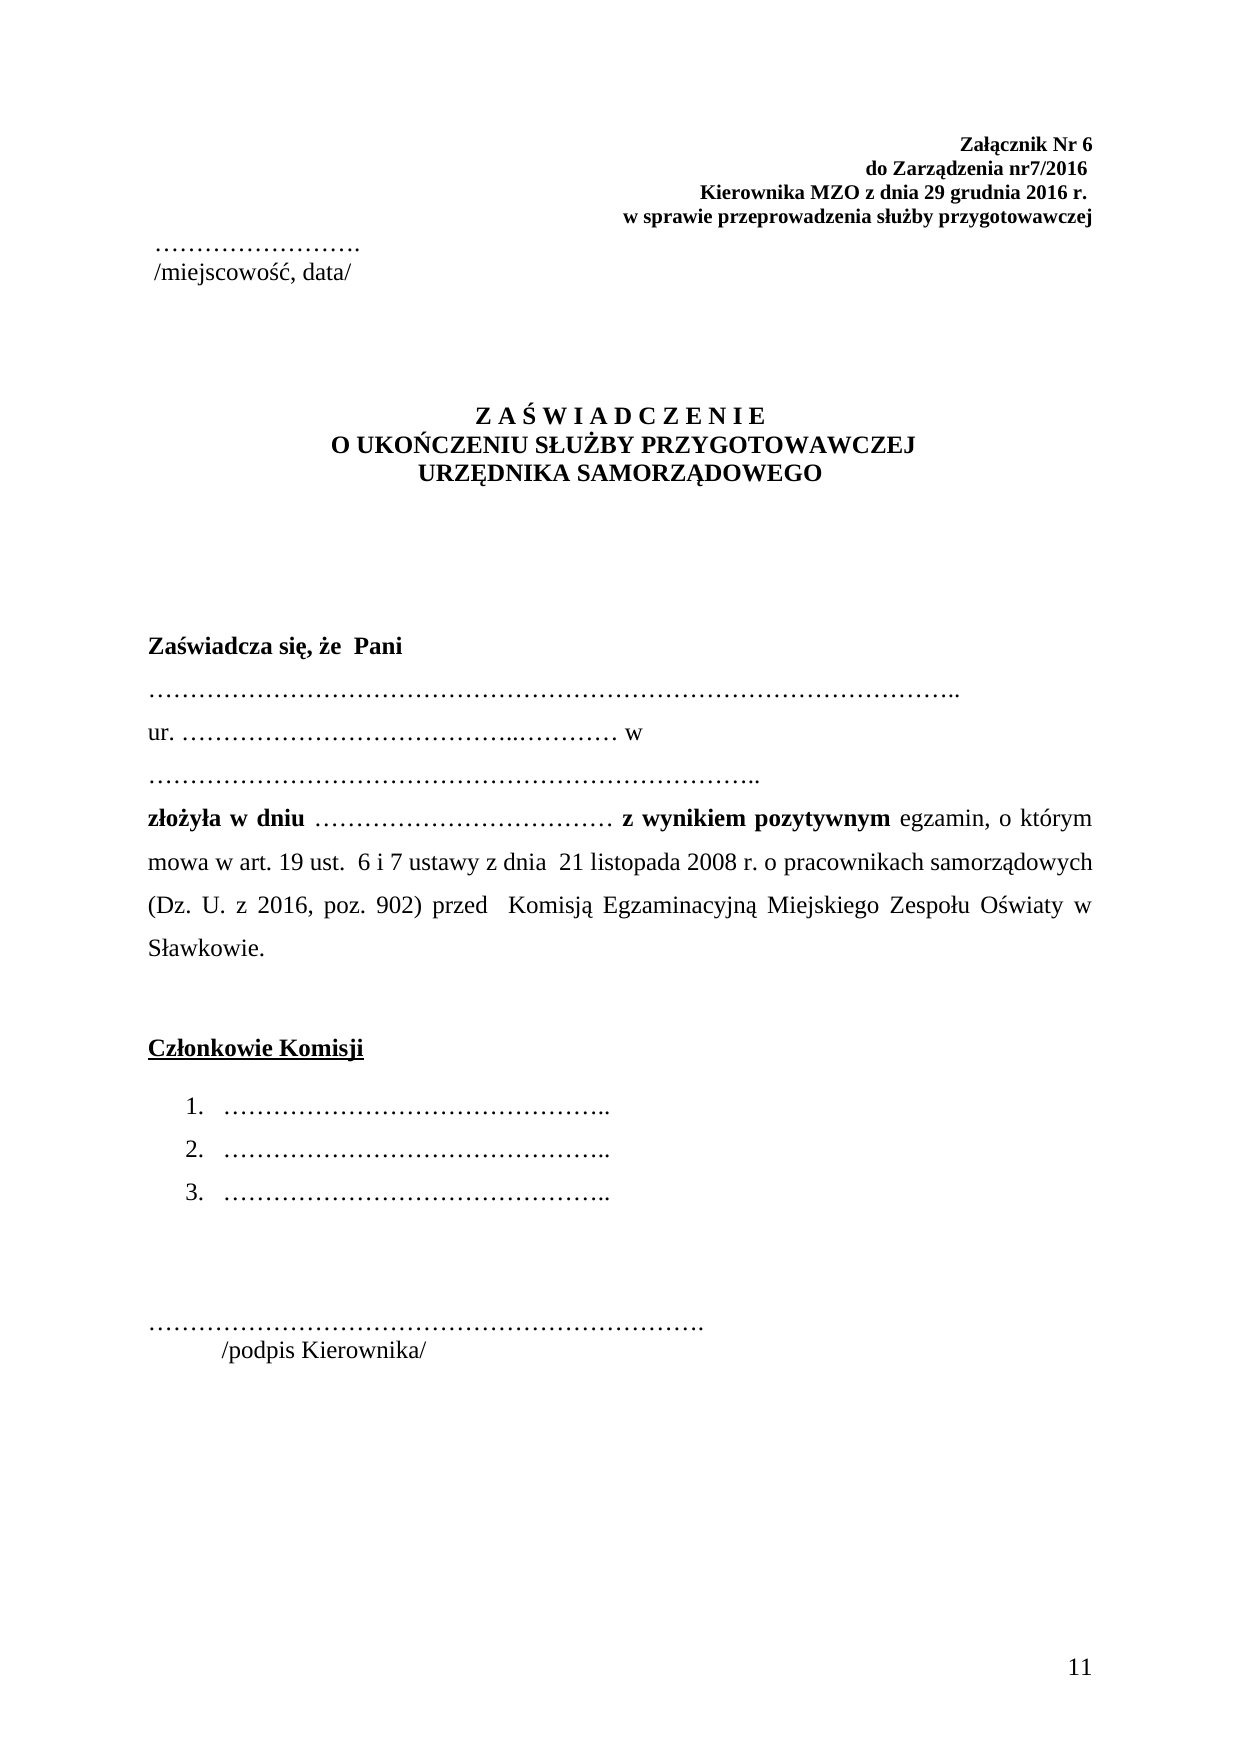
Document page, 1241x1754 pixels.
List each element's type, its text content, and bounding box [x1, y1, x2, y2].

text Zaświadcza się, że Pani …………………………………………………………………………………….. [148, 631, 1093, 703]
text O UKOŃCZENIU SŁUŻBY PRZYGOTOWAWCZEJ [148, 430, 1093, 458]
text …………………………………………………………. [148, 1278, 1093, 1335]
text ur. …………………………………..………… w ……………………………………………………………….. [148, 717, 1093, 789]
list ……………………………………….. [185, 1177, 1093, 1206]
text ……………………. [148, 228, 1093, 257]
text /podpis Kierownika/ [148, 1335, 1093, 1364]
text Załącznik Nr 6 [148, 132, 1093, 156]
list ……………………………………….. [185, 1134, 1093, 1163]
text Członkowie Komisji [148, 1033, 1093, 1062]
text /miejscowość, data/ [148, 257, 1093, 286]
text Z A Ś W I A D C Z E N I E [148, 401, 1093, 430]
list ……………………………………….. [185, 1091, 1093, 1120]
text URZĘDNIKA SAMORZĄDOWEGO [148, 458, 1093, 487]
text do Zarządzenia nr7/2016 Kierownika MZO z dnia 29 grudnia 2016 r. w sprawie przeprowadzenia służby przygotowawczej [148, 156, 1093, 228]
text złożyła w dniu ……………………………… z wynikiem pozytywnym egzamin, o którym mowa w art. 19 ust. 6 i 7 ustawy z dnia 21 listopada 2008 r. o pracownikach samorządowych (Dz. U. z 2016, poz. 902) przed Komisją Egzaminacyjną Miejskiego Zespołu Oświaty w Sławkowie. [148, 803, 1093, 962]
